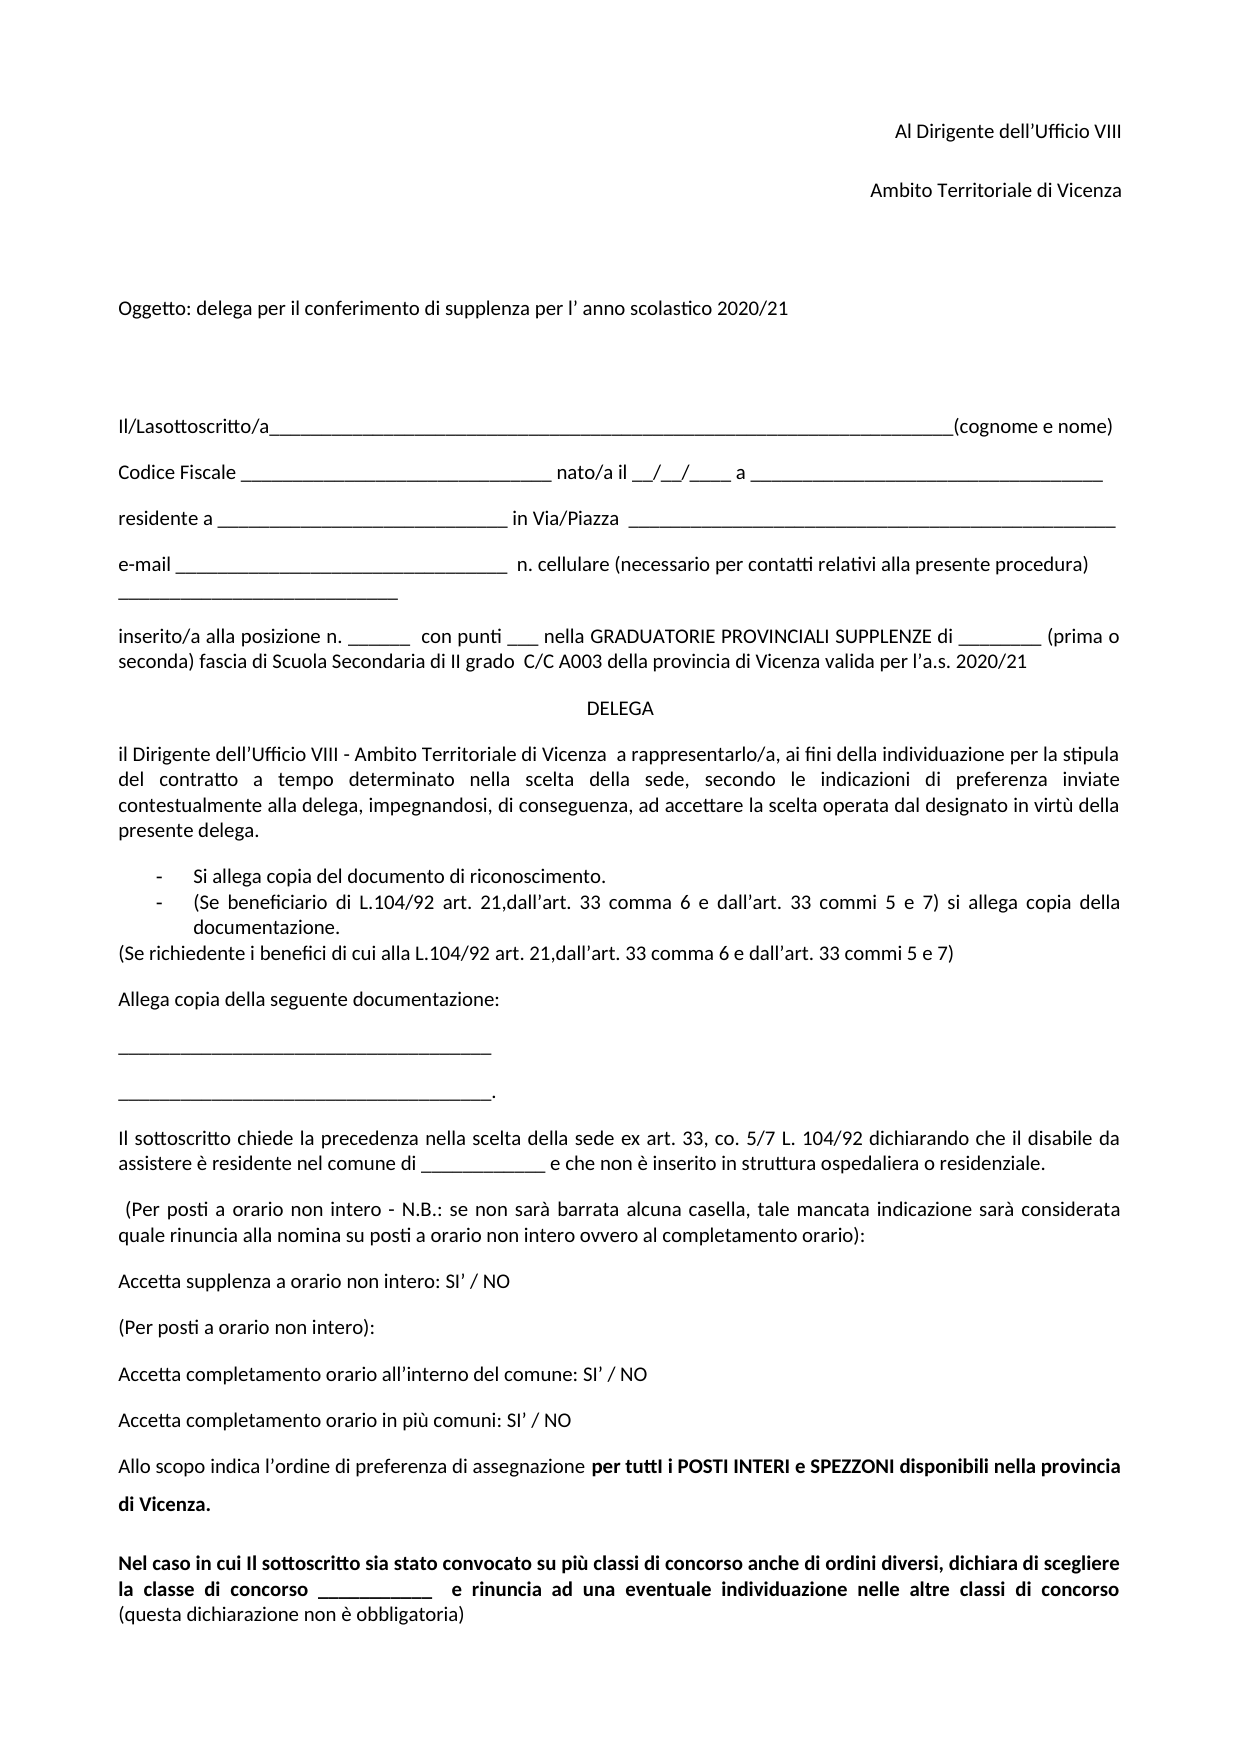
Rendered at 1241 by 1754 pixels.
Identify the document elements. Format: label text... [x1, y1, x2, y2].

text (Se richiedente i benefici di cui alla L.104/92 art. 21,dall’art. 33 comma 6 e dall’art. 33 commi 5 e 7) [118, 940, 1122, 965]
text Al Dirigente dell’Ufficio VIII [118, 118, 1122, 143]
text Allega copia della seguente documentazione: [118, 986, 1122, 1012]
text Ambito Territoriale di Vicenza [118, 177, 1122, 202]
text ____________________________________ [118, 1032, 1122, 1058]
text residente a ____________________________ in Via/Piazza _______________________________________________ [118, 505, 1122, 531]
text DELEGA [118, 695, 1122, 720]
list Si allega copia del documento di riconoscimento. [156, 864, 1122, 889]
text (Per posti a orario non intero): [118, 1314, 1122, 1340]
text Accetta completamento orario all’interno del comune: SI’ / NO [118, 1361, 1122, 1386]
text Accetta supplenza a orario non intero: SI’ / NO [118, 1268, 1122, 1294]
list (Se beneficiario di L.104/92 art. 21,dall’art. 33 comma 6 e dall’art. 33 commi 5 e 7) si allega copia della documentazione. [156, 889, 1122, 940]
text Il/Lasottoscritto/a__________________________________________________________________(cognome e nome) [118, 413, 1122, 438]
text (Per posti a orario non intero - N.B.: se non sarà barrata alcuna casella, tale mancata indicazione sarà considerata quale rinuncia alla nomina su posti a orario non intero ovvero al completamento orario): [118, 1197, 1122, 1247]
text Nel caso in cui Il sottoscritto sia stato convocato su più classi di concorso anche di ordini diversi, dichiara di scegliere la classe di concorso ___________ e rinuncia ad una eventuale individuazione nelle altre classi di concorso (questa dichiarazione non è obbligatoria) [118, 1550, 1122, 1627]
text Codice Fiscale ______________________________ nato/a il __/__/____ a __________________________________ [118, 459, 1122, 484]
text Accetta completamento orario in più comuni: SI’ / NO [118, 1407, 1122, 1432]
text Oggetto: delega per il conferimento di supplenza per l’ anno scolastico 2020/21 [118, 295, 1122, 320]
text e-mail ________________________________ n. cellulare (necessario per contatti relativi alla presente procedura) ___________________________ [118, 552, 1122, 602]
text Allo scopo indica l’ordine di preferenza di assegnazione per tuttI i POSTI INTERI e SPEZZONI disponibili nella provincia di Vicenza. [118, 1453, 1122, 1517]
text il Dirigente dell’Ufficio VIII - Ambito Territoriale di Vicenza a rappresentarlo/a, ai fini della individuazione per la stipula del contratto a tempo determinato nella scelta della sede, secondo le indicazioni di preferenza inviate contestualmente alla delega, impegnandosi, di conseguenza, ad accettare la scelta operata dal designato in virtù della presente delega. [118, 741, 1122, 843]
text inserito/a alla posizione n. ______ con punti ___ nella GRADUATORIE PROVINCIALI SUPPLENZE di ________ (prima o seconda) fascia di Scuola Secondaria di II grado C/C A003 della provincia di Vicenza valida per l’a.s. 2020/21 [118, 623, 1122, 674]
text Il sottoscritto chiede la precedenza nella scelta della sede ex art. 33, co. 5/7 L. 104/92 dichiarando che il disabile da assistere è residente nel comune di ____________ e che non è inserito in struttura ospedaliera o residenziale. [118, 1125, 1122, 1176]
text ____________________________________. [118, 1079, 1122, 1104]
